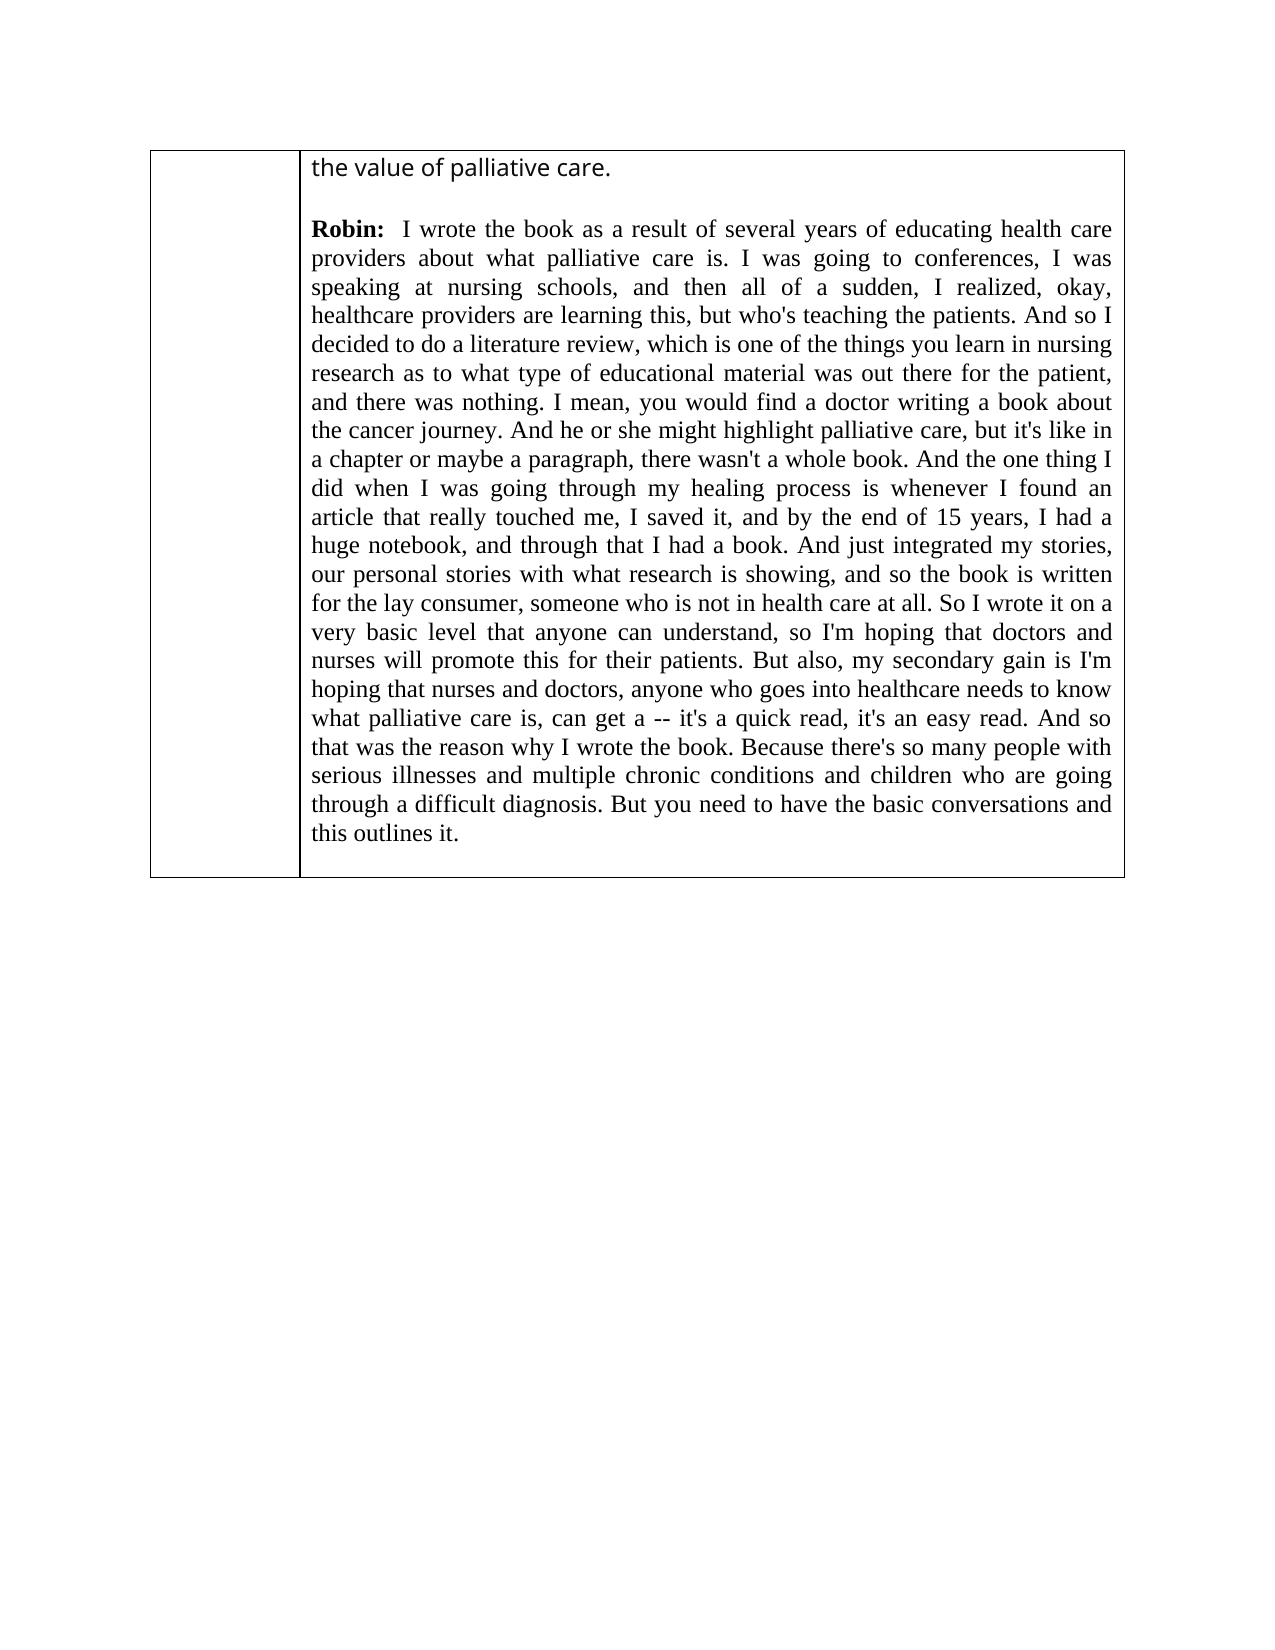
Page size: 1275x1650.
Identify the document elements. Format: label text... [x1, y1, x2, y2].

table_cell 7 [151, 151, 299, 877]
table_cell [301, 151, 1124, 877]
